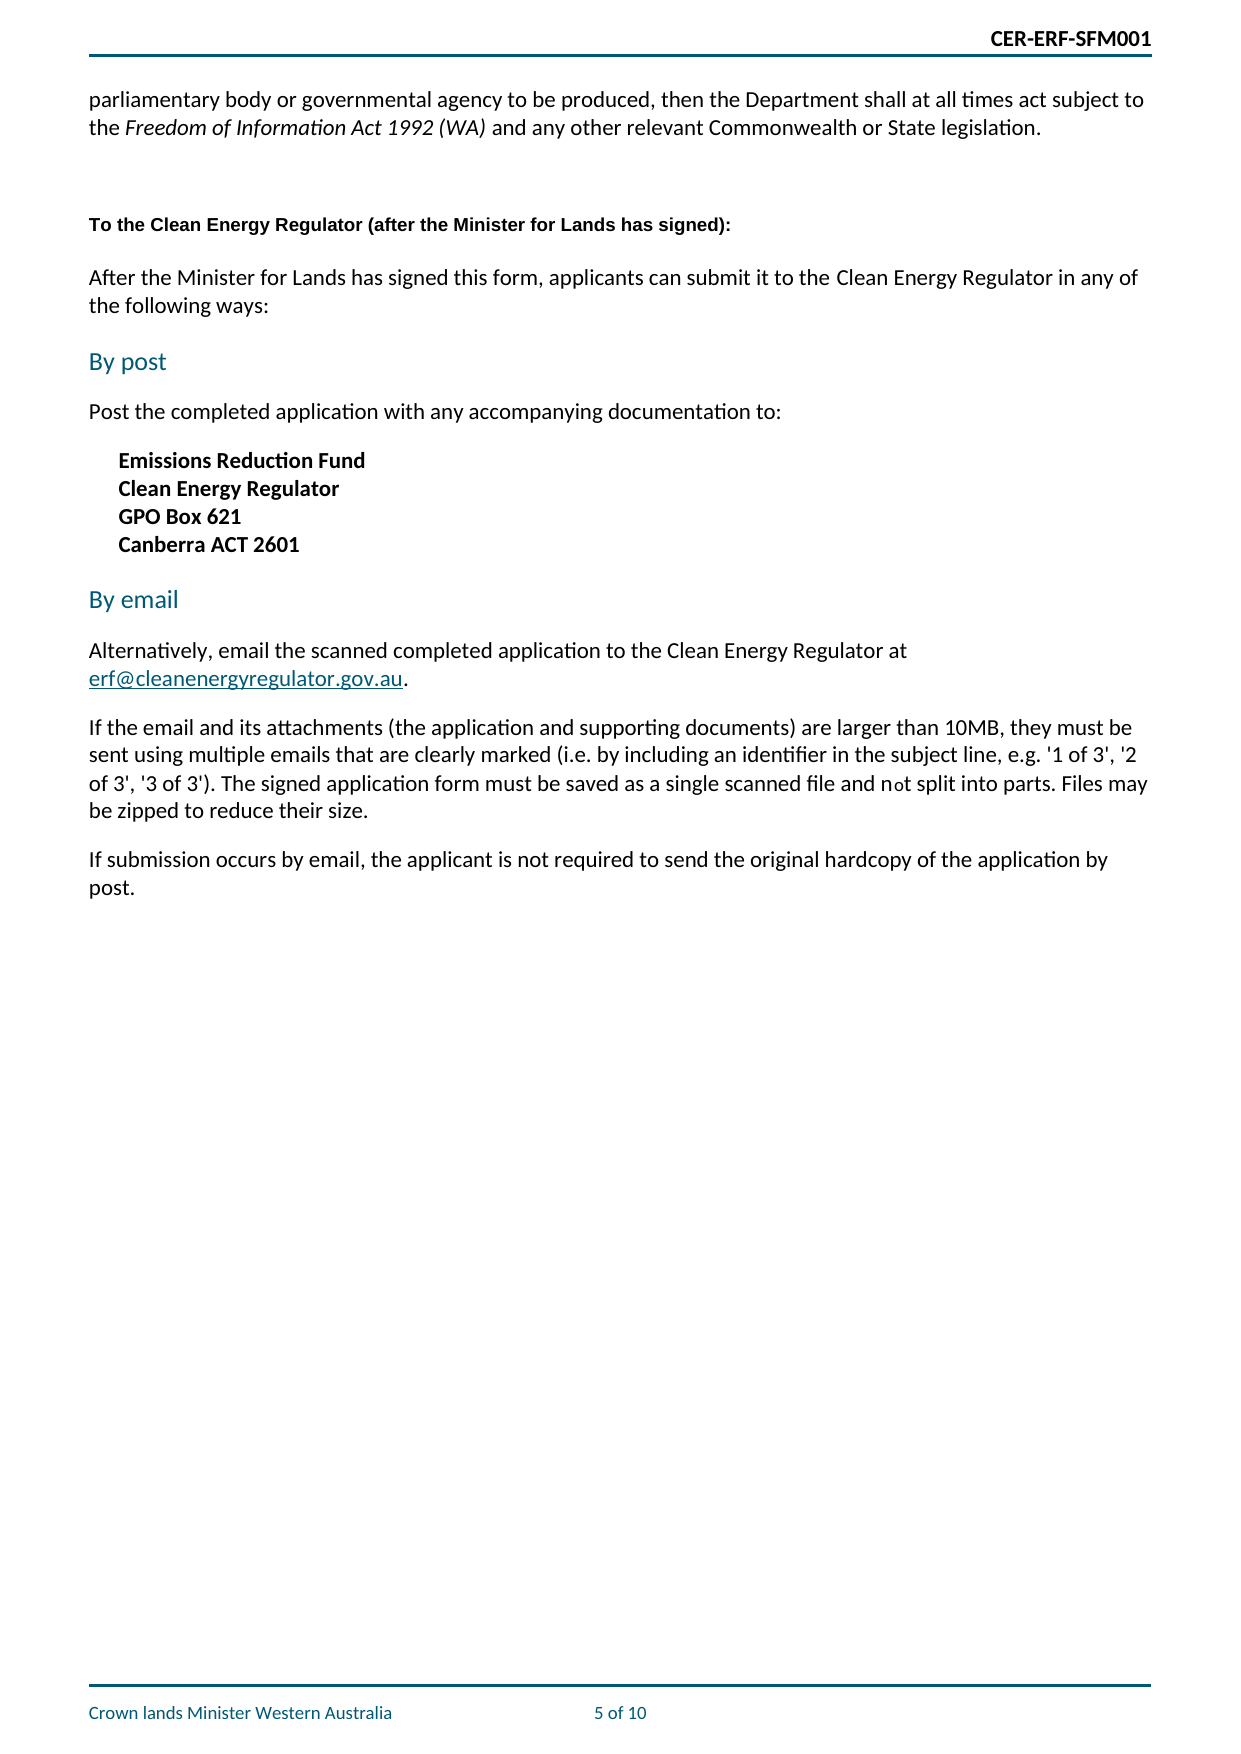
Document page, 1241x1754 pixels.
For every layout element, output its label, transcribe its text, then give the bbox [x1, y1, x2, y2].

text To the Clean Energy Regulator (after the Minister for Lands has signed): [89, 214, 1152, 236]
text After the Minister for Lands has signed this form, applicants can submit it to the Clean Energy Regulator in any of the following ways: [89, 263, 1152, 319]
text If the email and its attachments (the application and supporting documents) are larger than 10MB, they must be sent using multiple emails that are clearly marked (i.e. by including an identifier in the subject line, e.g. '1 of 3', '2 of 3', '3 of 3'). The signed application form must be saved as a single scanned file and not split into parts. Files may be zipped to reduce their size. [89, 713, 1152, 825]
text GPO Box 621 Canberra ACT 2601 [118, 502, 1152, 558]
picture [118, 671, 127, 676]
picture [288, 1707, 294, 1716]
text Emissions Reduction Fund Clean Energy Regulator [118, 446, 1152, 502]
subtitle By post [89, 344, 1152, 376]
text Post the completed application with any accompanying documentation to: [89, 397, 1152, 425]
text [89, 85, 1152, 141]
subtitle By email [89, 583, 1152, 615]
text Alternatively, email the scanned completed application to the Clean Energy Regulator at erf@cleanenergyregulator.gov.au. [89, 636, 1152, 692]
text If submission occurs by email, the applicant is not required to send the original hardcopy of the application by post. [89, 846, 1152, 902]
